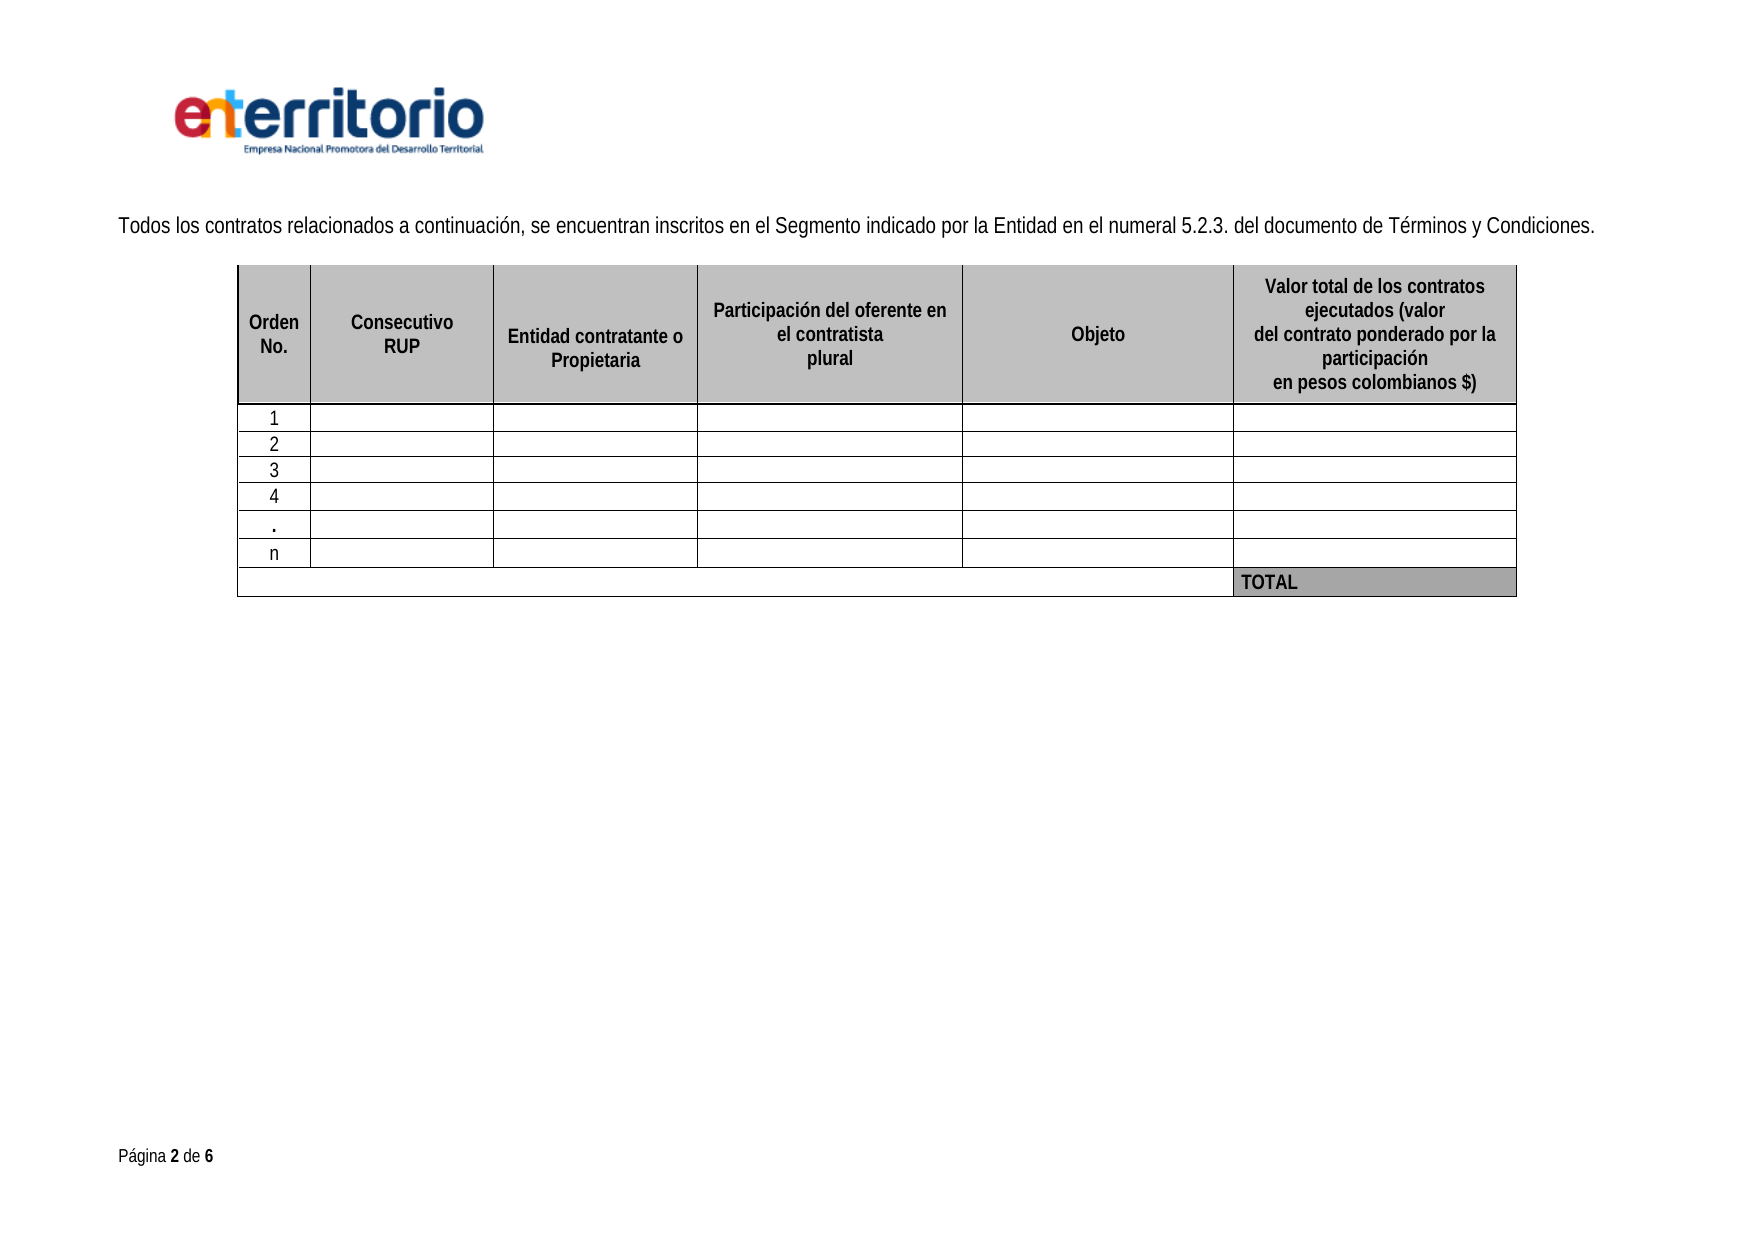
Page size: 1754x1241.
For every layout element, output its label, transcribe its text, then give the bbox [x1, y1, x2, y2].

table_cell [963, 483, 1233, 510]
table_cell [311, 539, 493, 567]
table_cell [1234, 539, 1516, 567]
table_cell [494, 483, 697, 510]
table_cell [311, 511, 493, 538]
table_cell [311, 483, 493, 510]
table_header Orden No. [239, 265, 310, 402]
table_cell [698, 483, 962, 510]
table_cell TOTAL [1234, 568, 1516, 596]
table_cell . [238, 510, 310, 538]
table_cell [963, 405, 1233, 431]
table_cell [311, 457, 493, 482]
table_cell [311, 432, 493, 456]
text Todos los contratos relacionados a continuación, se encuentran inscritos en el Segmento indicado por la Entidad en el numeral 5.2.3. del documento de Términos y Condiciones. [118, 212, 1636, 239]
table_cell [1234, 432, 1516, 456]
table_cell [698, 457, 962, 482]
table_cell [1234, 405, 1516, 431]
table_header Entidad contratante o Propietaria [494, 265, 697, 402]
table_cell [1234, 483, 1516, 510]
table_cell [494, 405, 697, 431]
table_cell [963, 511, 1233, 538]
table_cell 4 [238, 482, 310, 510]
table_cell [963, 457, 1233, 482]
table_cell n [238, 538, 310, 567]
table_cell [238, 567, 1233, 596]
table_header Valor total de los contratos ejecutados (valor del contrato ponderado por la participación en pesos colombianos $) [1234, 265, 1516, 402]
table_cell [698, 432, 962, 456]
picture [118, 75, 497, 161]
table_cell [494, 432, 697, 456]
table_cell 3 [238, 456, 310, 482]
table_cell [311, 405, 493, 431]
table_cell [1234, 457, 1516, 482]
table_cell [1234, 511, 1516, 538]
table_cell [698, 539, 962, 567]
table_cell [494, 539, 697, 567]
table_cell [963, 539, 1233, 567]
table_cell 2 [238, 431, 310, 456]
table_header Consecutivo RUP [311, 265, 493, 402]
table_cell [963, 432, 1233, 456]
table_cell [698, 405, 962, 431]
table_cell [494, 457, 697, 482]
table_header Participación del oferente en el contratista plural [698, 265, 962, 402]
table_cell [494, 511, 697, 538]
table_header Objeto [963, 265, 1233, 402]
table_cell [698, 511, 962, 538]
table_cell 1 [238, 405, 310, 431]
